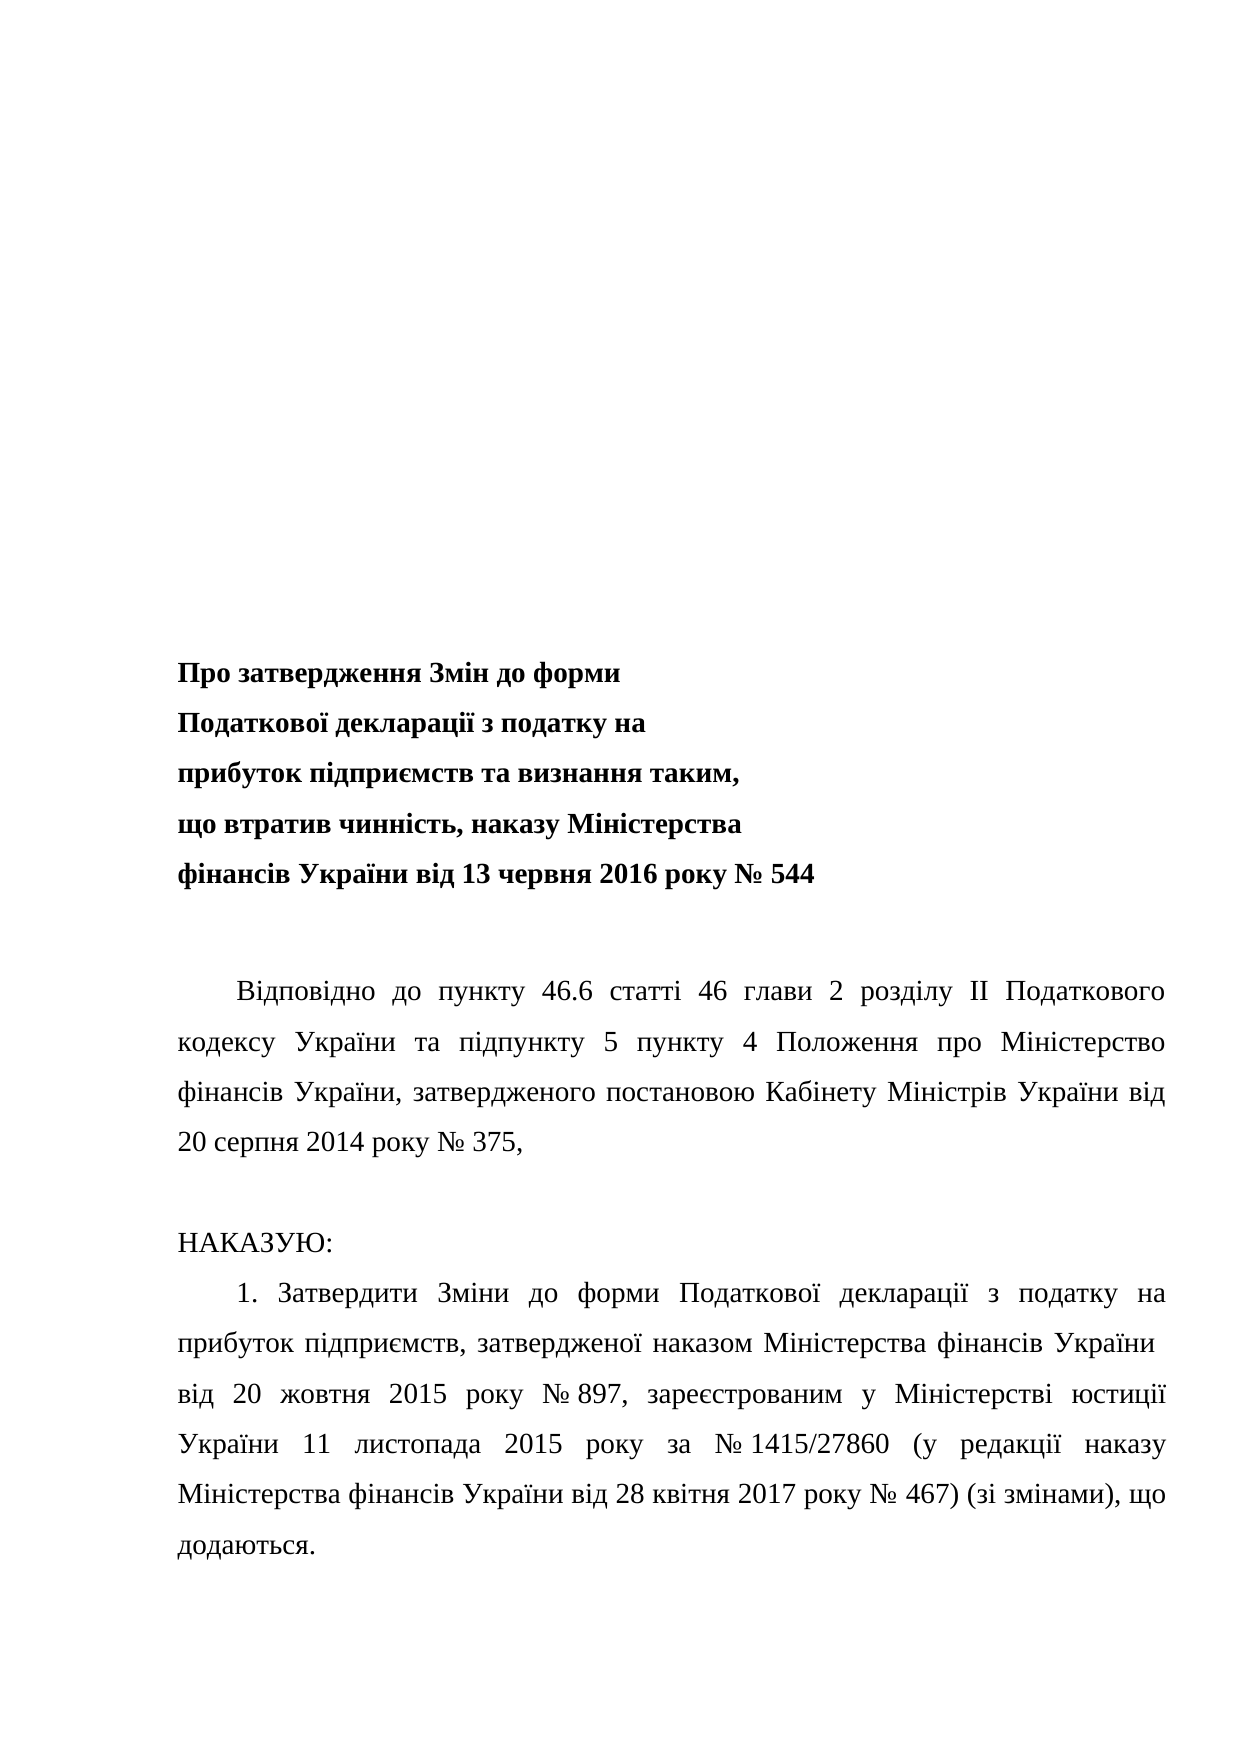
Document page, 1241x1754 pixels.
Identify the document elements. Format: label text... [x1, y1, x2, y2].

text Відповідно до пункту 46.6 статті 46 глави 2 розділу ІІ Податкового кодексу України та підпункту 5 пункту 4 Положення про Міністерство фінансів України, затвердженого постановою Кабінету Міністрів України від 20 серпня 2014 року № 375, [177, 973, 1167, 1158]
text Про затвердження Змін до форми [177, 655, 1167, 688]
text що втратив чинність, наказу Міністерства [177, 806, 1167, 839]
text фінансів України від 13 червня 2016 року № 544 [177, 856, 1167, 889]
text 1. Затвердити Зміни до форми Податкової декларації з податку на прибуток підприємств, затвердженої наказом Міністерства фінансів України від 20 жовтня 2015 року № 897, зареєстрованим у Міністерстві юстиції України 11 листопада 2015 року за № 1415/27860 (у редакції наказу Міністерства фінансів України від 28 квітня 2017 року № 467) (зі змінами), що додаються. [177, 1275, 1167, 1560]
text Податкової декларації з податку на [177, 705, 1167, 739]
text НАКАЗУЮ: [177, 1225, 1167, 1258]
text прибуток підприємств та визнання таким, [177, 755, 1167, 789]
